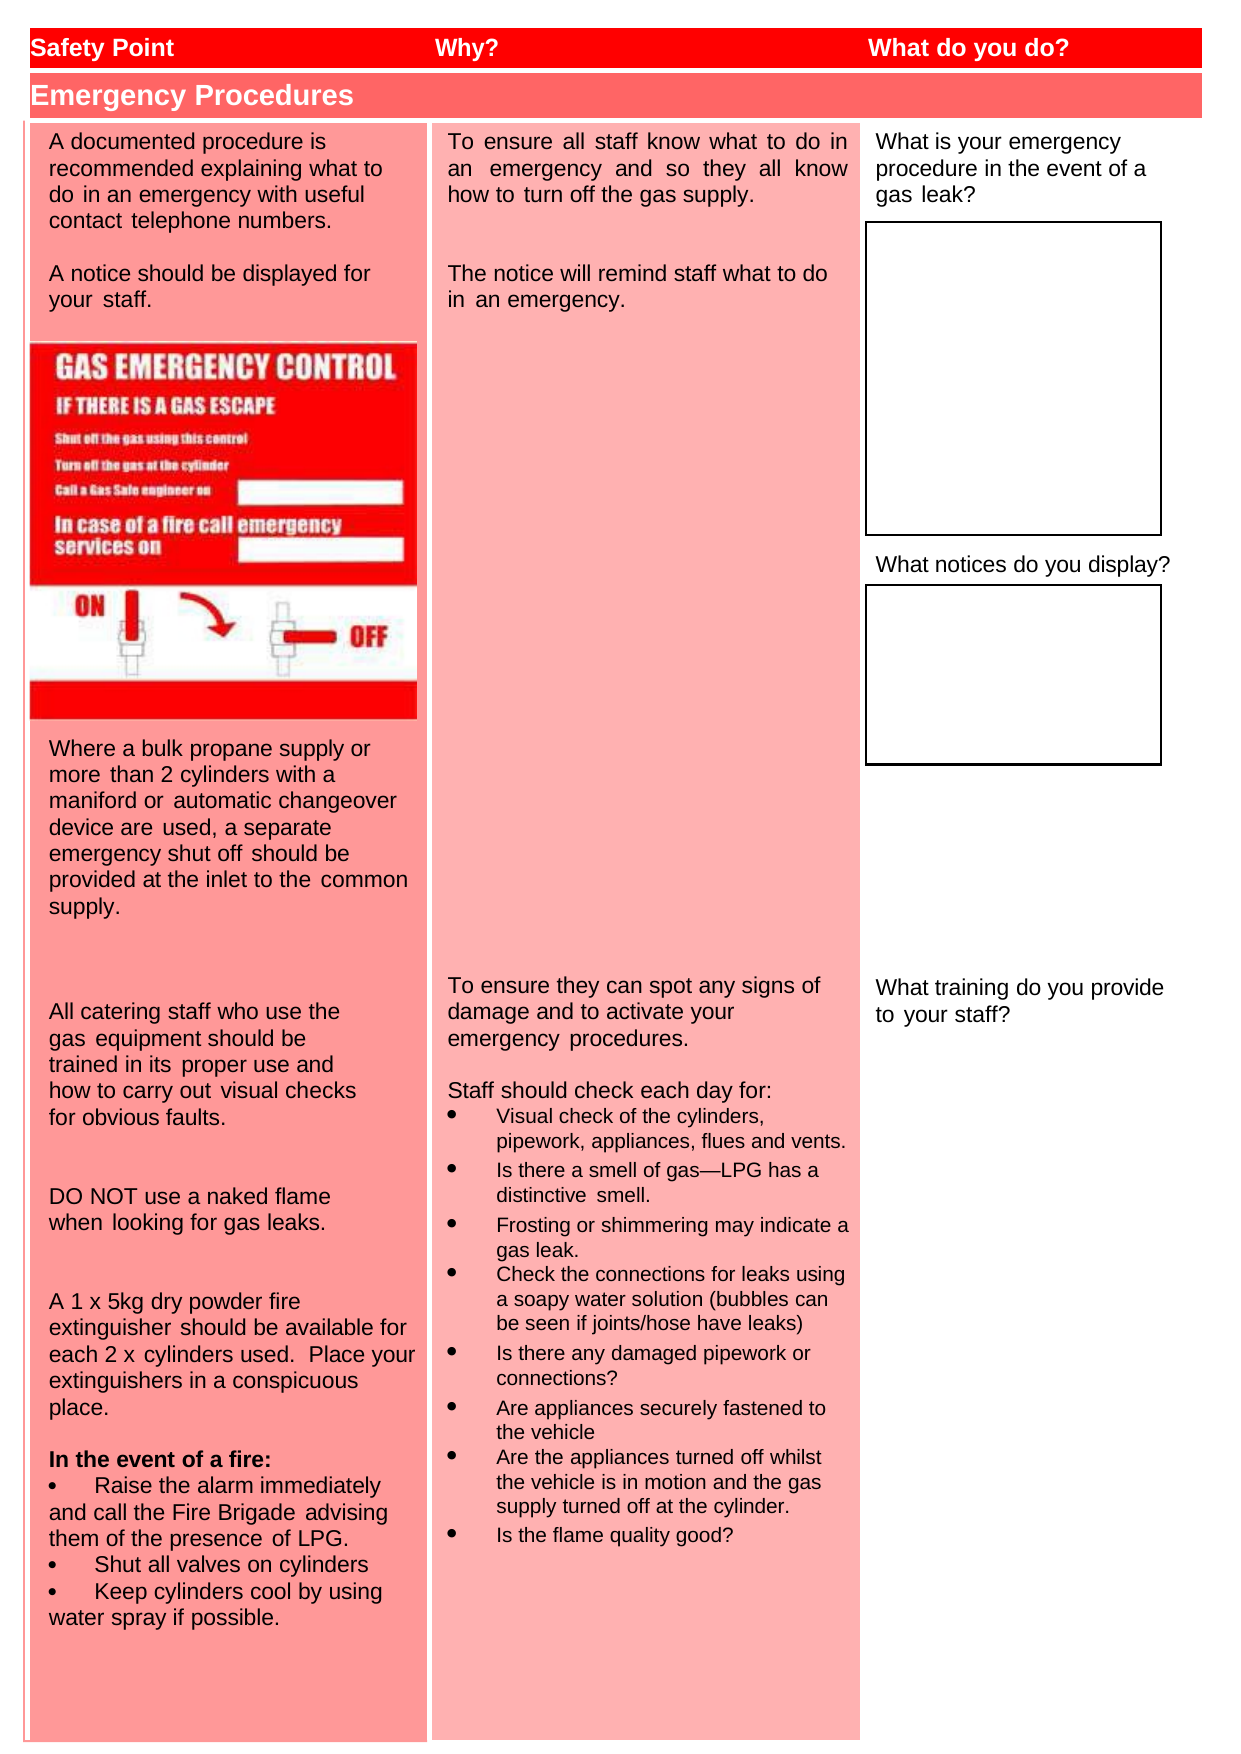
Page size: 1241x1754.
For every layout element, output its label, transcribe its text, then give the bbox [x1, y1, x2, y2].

table_cell What is your emergency procedure in the event of a gas leak? What notices do you display? What training do you provide to your staff? [864, 123, 1202, 1740]
table_cell Emergency Procedures [30, 73, 1202, 118]
picture [29, 341, 417, 721]
table_header Safety Point Why? What do you do? [30, 28, 1202, 68]
table_cell To ensure all staff know what to do in an emergency and so they all know how to turn off the gas supply. The notice will remind staff what to do in an emergency. To ensure they can spot any signs of damage and to activate your emergency procedures. Staff should check each day for: Visual check of the cylinders, pipework, appliances, flues and vents. Is there a smell of gas—LPG has a distinctive smell. Frosting or shimmering may indicate a gas leak. Check the connections for leaks using a soapy water solution (bubbles can be seen if joints/hose have leaks) Is there any damaged pipework or connections? Are appliances securely fastened to the vehicle Are the appliances turned off whilst the vehicle is in motion and the gas supply turned off at the cylinder. Is the flame quality good? [432, 123, 860, 1740]
table_cell A documented procedure is recommended explaining what to do in an emergency with useful contact telephone numbers. A notice should be displayed for your staff. Where a bulk propane supply or more than 2 cylinders with a maniford or automatic changeover device are used, a separate emergency shut off should be provided at the inlet to the common supply. All catering staff who use the gas equipment should be trained in its proper use and how to carry out visual checks for obvious faults. DO NOT use a naked flame when looking for gas leaks. A 1 x 5kg dry powder fire extinguisher should be available for each 2 x cylinders used. Place your extinguishers in a conspicuous place. In the event of a fire: Raise the alarm immediately and call the Fire Brigade advising them of the presence of LPG. Shut all valves on cylinders Keep cylinders cool by using water spray if possible. [30, 123, 427, 1740]
